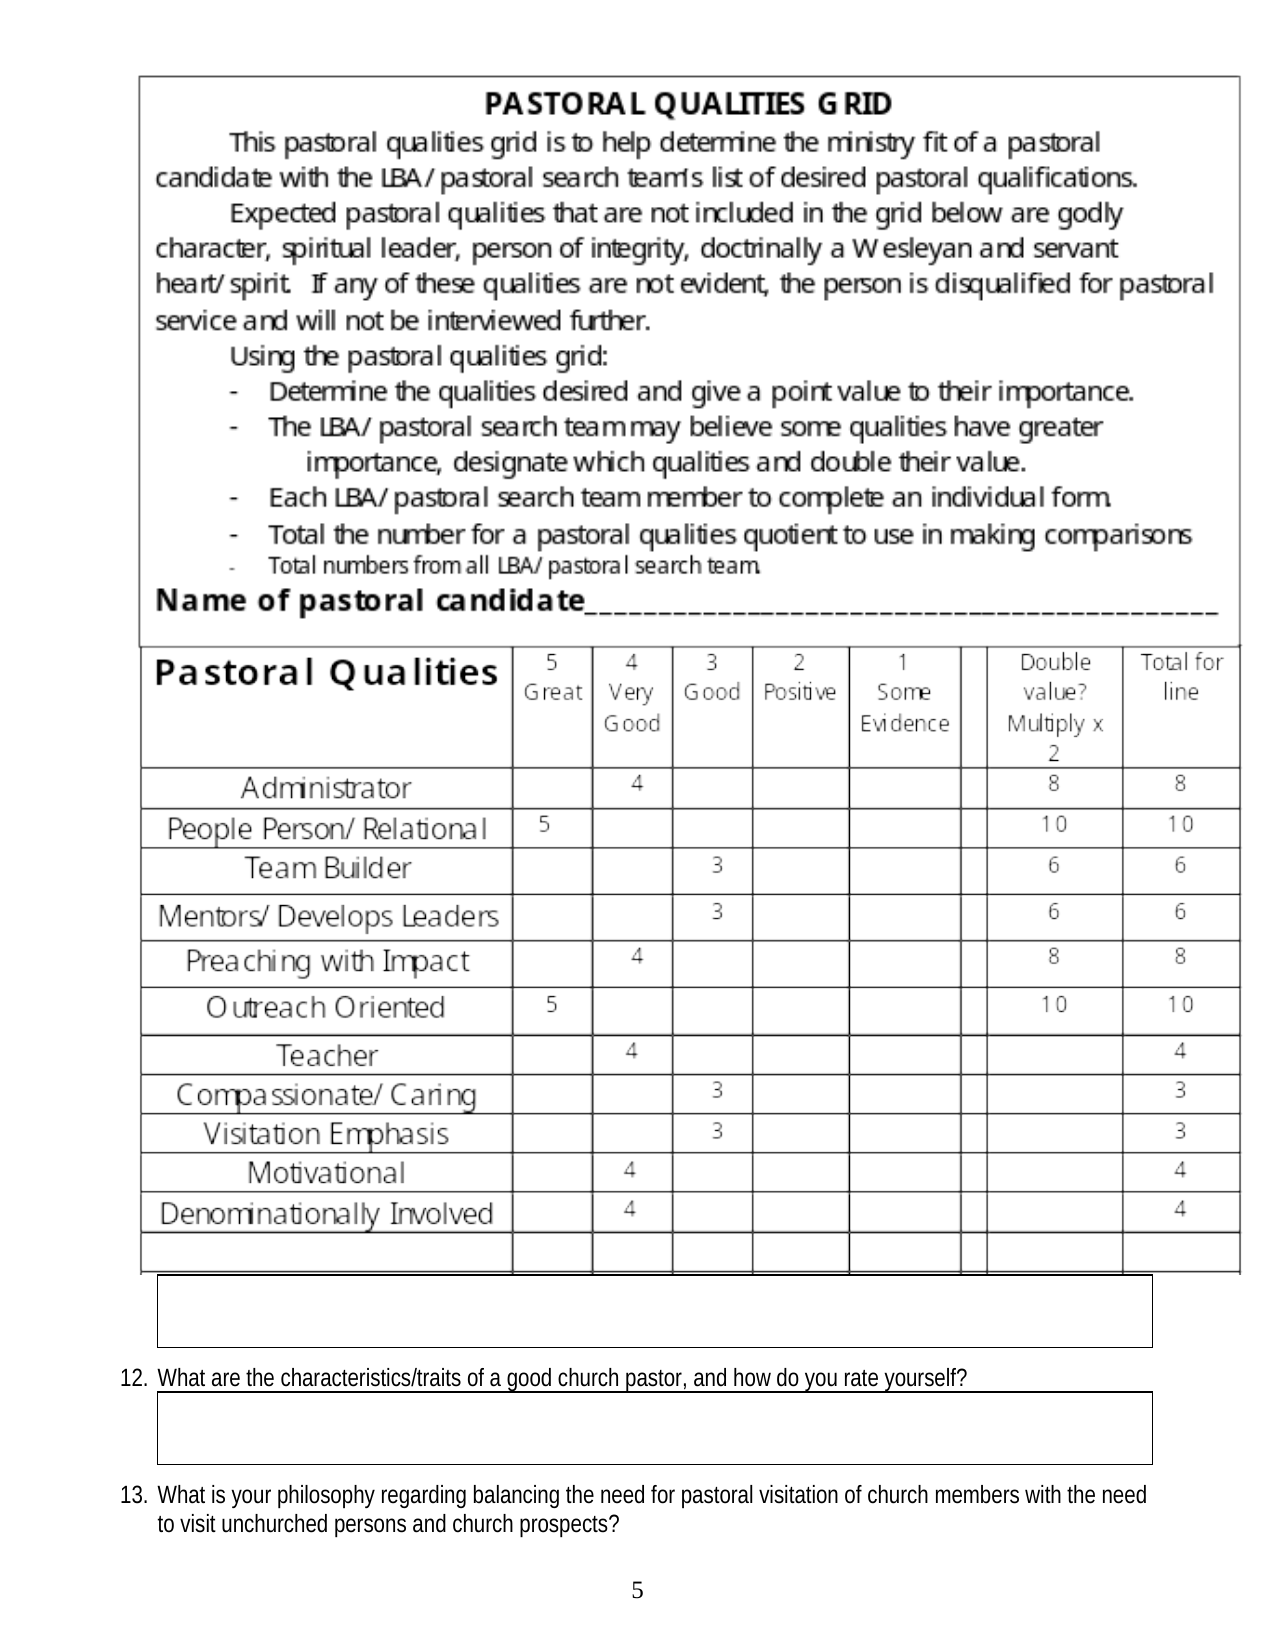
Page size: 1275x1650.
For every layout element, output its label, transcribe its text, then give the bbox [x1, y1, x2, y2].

list What are the characteristics/traits of a good church pastor, and how do you rate yourself? [120, 1363, 1155, 1392]
list What is your philosophy regarding balancing the need for pastoral visitation of church members with the need to visit unchurched persons and church prospects? [120, 1481, 1155, 1538]
